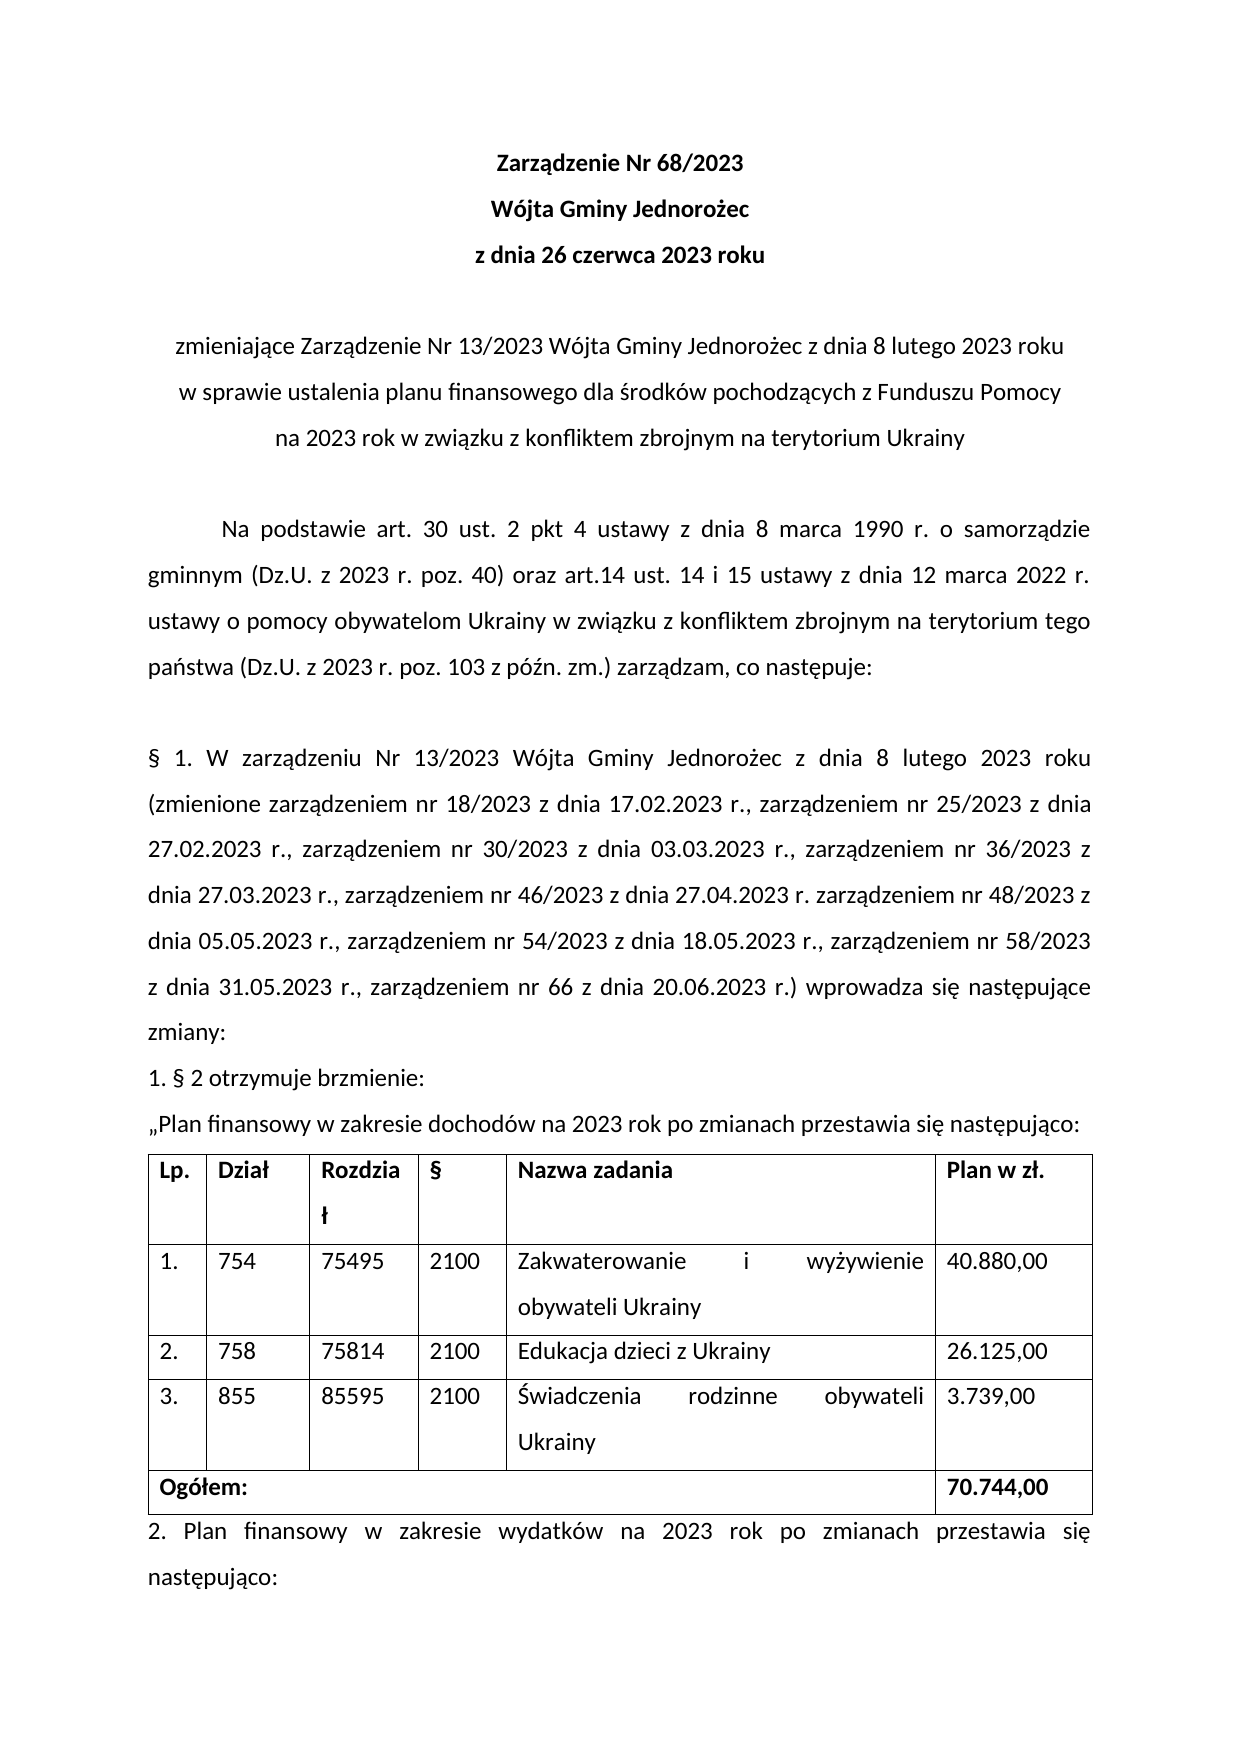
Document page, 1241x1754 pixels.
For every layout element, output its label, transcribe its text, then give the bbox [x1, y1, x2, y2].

text „Plan finansowy w zakresie dochodów na 2023 rok po zmianach przestawia się następująco: [148, 1108, 1093, 1138]
table_cell Zakwaterowanie i wyżywienie obywateli Ukrainy [507, 1245, 935, 1334]
table_cell 40.880,00 [936, 1245, 1092, 1334]
table_cell 3.739,00 [936, 1380, 1092, 1469]
table_cell 2100 [419, 1336, 506, 1379]
table_cell 85595 [310, 1380, 418, 1469]
text 1. § 2 otrzymuje brzmienie: [148, 1062, 1093, 1093]
table_cell 70.744,00 [936, 1471, 1092, 1514]
table_cell Ogółem: [149, 1471, 935, 1514]
text Na podstawie art. 30 ust. 2 pkt 4 ustawy z dnia 8 marca 1990 r. o samorządzie gminnym (Dz.U. z 2023 r. poz. 40) oraz art.14 ust. 14 i 15 ustawy z dnia 12 marca 2022 r. ustawy o pomocy obywatelom Ukrainy w związku z konfliktem zbrojnym na terytorium tego państwa (Dz.U. z 2023 r. poz. 103 z późn. zm.) zarządzam, co następuje: [148, 513, 1093, 681]
table_cell Świadczenia rodzinne obywateli Ukrainy [507, 1380, 935, 1469]
table_cell 26.125,00 [936, 1336, 1092, 1379]
table_cell 2. [149, 1336, 206, 1379]
table_cell 2100 [419, 1380, 506, 1469]
table_header § [419, 1155, 506, 1244]
text § 1. W zarządzeniu Nr 13/2023 Wójta Gminy Jednorożec z dnia 8 lutego 2023 roku (zmienione zarządzeniem nr 18/2023 z dnia 17.02.2023 r., zarządzeniem nr 25/2023 z dnia 27.02.2023 r., zarządzeniem nr 30/2023 z dnia 03.03.2023 r., zarządzeniem nr 36/2023 z dnia 27.03.2023 r., zarządzeniem nr 46/2023 z dnia 27.04.2023 r. zarządzeniem nr 48/2023 z dnia 05.05.2023 r., zarządzeniem nr 54/2023 z dnia 18.05.2023 r., zarządzeniem nr 58/2023 z dnia 31.05.2023 r., zarządzeniem nr 66 z dnia 20.06.2023 r.) wprowadza się następujące zmiany: [148, 742, 1093, 1047]
table_cell 2100 [419, 1245, 506, 1334]
table_header Plan w zł. [936, 1155, 1092, 1244]
table_cell 855 [207, 1380, 309, 1469]
table_header Lp. [149, 1155, 206, 1244]
text z dnia 26 czerwca 2023 roku [148, 239, 1093, 269]
table_cell 1. [149, 1245, 206, 1334]
table_header Rozdział [310, 1155, 418, 1244]
table_cell Edukacja dzieci z Ukrainy [507, 1336, 935, 1379]
text zmieniające Zarządzenie Nr 13/2023 Wójta Gminy Jednorożec z dnia 8 lutego 2023 roku w sprawie ustalenia planu finansowego dla środków pochodzących z Funduszu Pomocy na 2023 rok w związku z konfliktem zbrojnym na terytorium Ukrainy [148, 331, 1093, 452]
table_cell 758 [207, 1336, 309, 1379]
table_header Nazwa zadania [507, 1155, 935, 1244]
table_header Dział [207, 1155, 309, 1244]
table_cell 75814 [310, 1336, 418, 1379]
table_cell 3. [149, 1380, 206, 1469]
table_cell 75495 [310, 1245, 418, 1334]
text Zarządzenie Nr 68/2023 [148, 148, 1093, 178]
text Wójta Gminy Jednorożec [148, 193, 1093, 224]
text 2. Plan finansowy w zakresie wydatków na 2023 rok po zmianach przestawia się następująco: [148, 1515, 1093, 1592]
table_cell 754 [207, 1245, 309, 1334]
